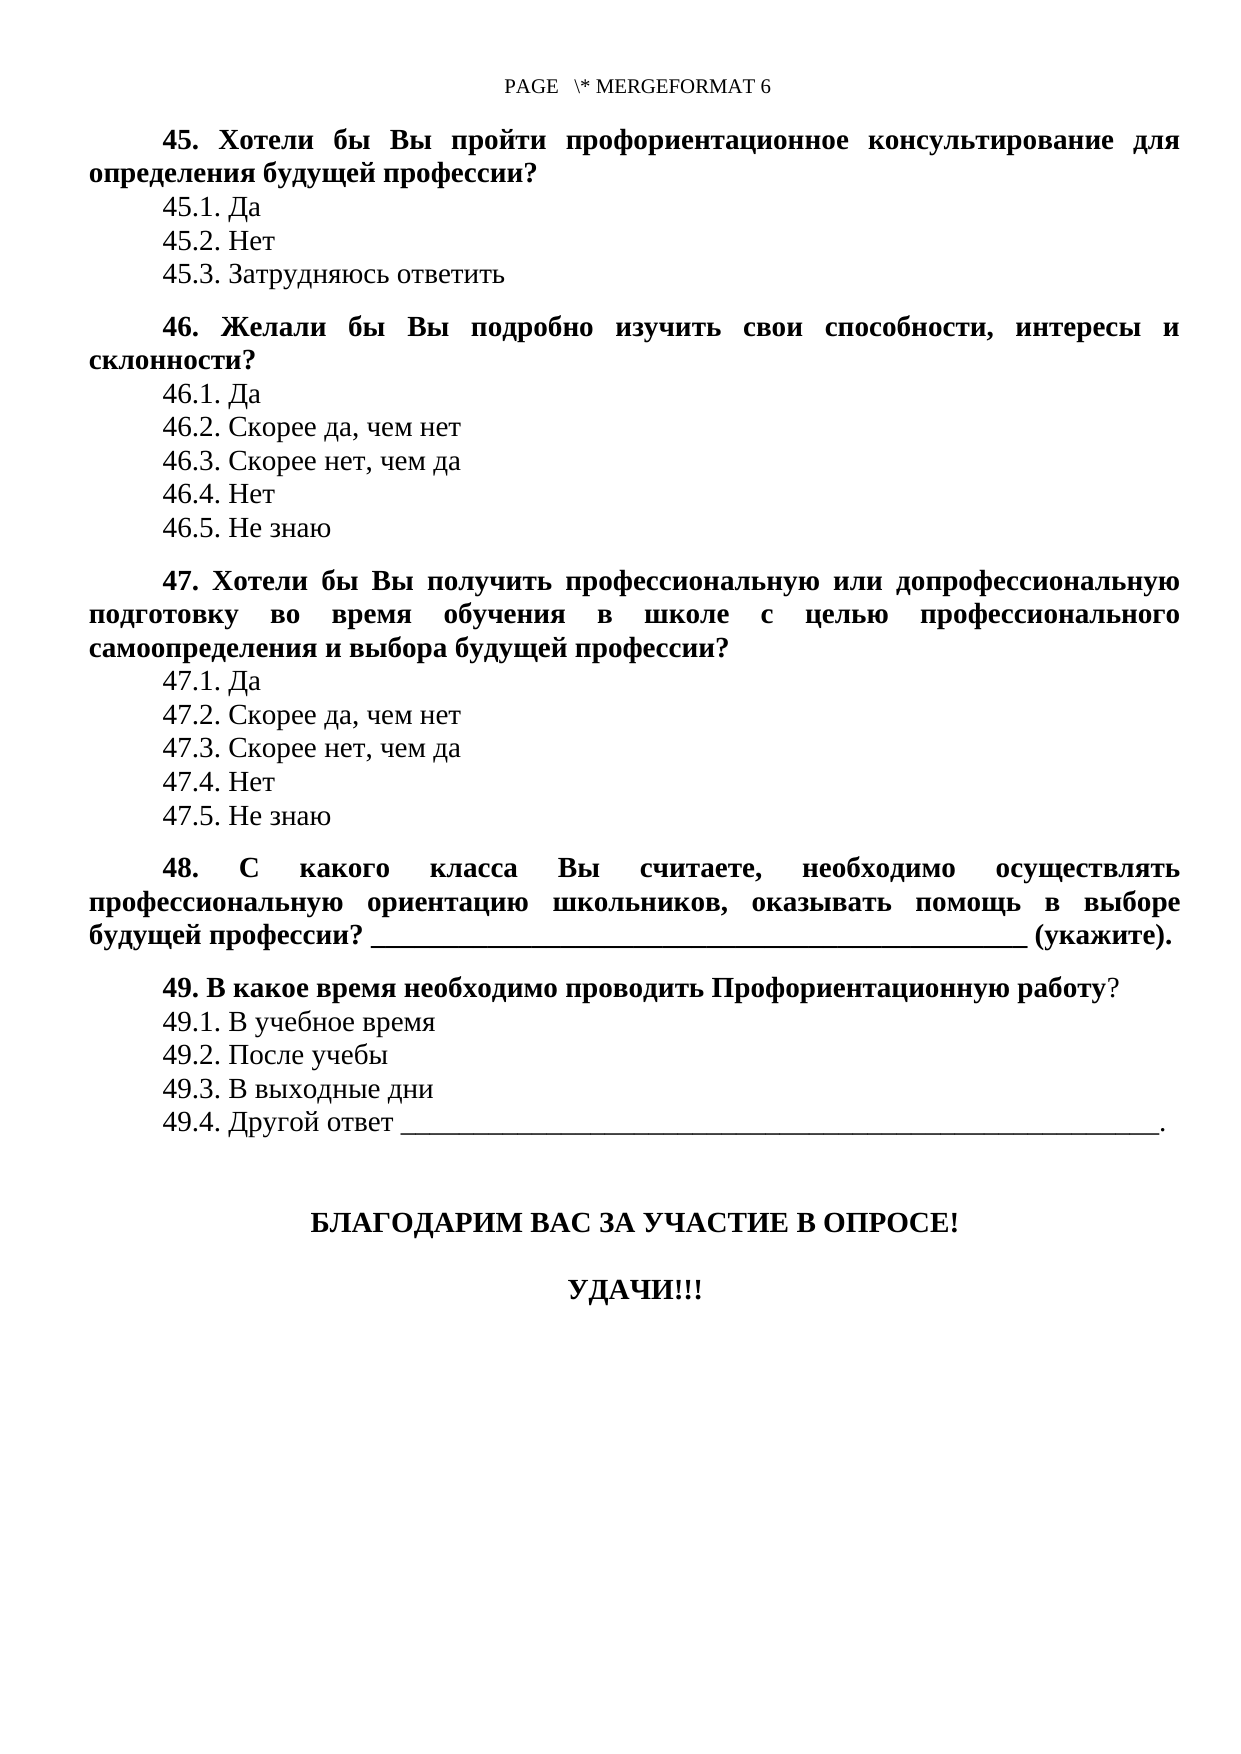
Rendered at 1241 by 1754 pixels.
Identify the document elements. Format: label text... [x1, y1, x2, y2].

text 45.1. Да [89, 189, 1181, 223]
text 49.1. В учебное время [89, 1004, 1181, 1037]
text 47.2. Скорее да, чем нет [89, 697, 1181, 731]
text 46. Желали бы Вы подробно изучить свои способности, интересы и склонности? [89, 309, 1181, 376]
text 47.3. Скорее нет, чем да [89, 731, 1181, 764]
text 46.3. Скорее нет, чем да [89, 443, 1181, 477]
text 49.4. Другой ответ ____________________________________________________. [89, 1104, 1181, 1138]
text 45. Хотели бы Вы пройти профориентационное консультирование для определения будущей профессии? [89, 122, 1181, 189]
text 46.1. Да [89, 376, 1181, 409]
text 49.2. После учебы [89, 1037, 1181, 1071]
text 46.2. Скорее да, чем нет [89, 409, 1181, 443]
text Благодарим ВАС за участие в опросе! [89, 1205, 1181, 1238]
text 47.4. Нет [89, 764, 1181, 798]
text 48. С какого класса Вы считаете, необходимо осуществлять профессиональную ориентацию школьников, оказывать помощь в выборе будущей профессии? _____________________________________________ (укажите). [89, 850, 1181, 951]
text 45.2. Нет [89, 223, 1181, 256]
text 46.5. Не знаю [89, 510, 1181, 544]
text 47.5. Не знаю [89, 798, 1181, 831]
text 49. В какое время необходимо проводить Профориентационную работу? [89, 970, 1181, 1004]
text УДАЧИ!!! [89, 1272, 1181, 1306]
text 49.3. В выходные дни [89, 1071, 1181, 1104]
text 46.4. Нет [89, 477, 1181, 510]
text 45.3. Затрудняюсь ответить [89, 256, 1181, 290]
text 47.1. Да [89, 663, 1181, 697]
text 47. Хотели бы Вы получить профессиональную или допрофессиональную подготовку во время обучения в школе с целью профессионального самоопределения и выбора будущей профессии? [89, 563, 1181, 663]
